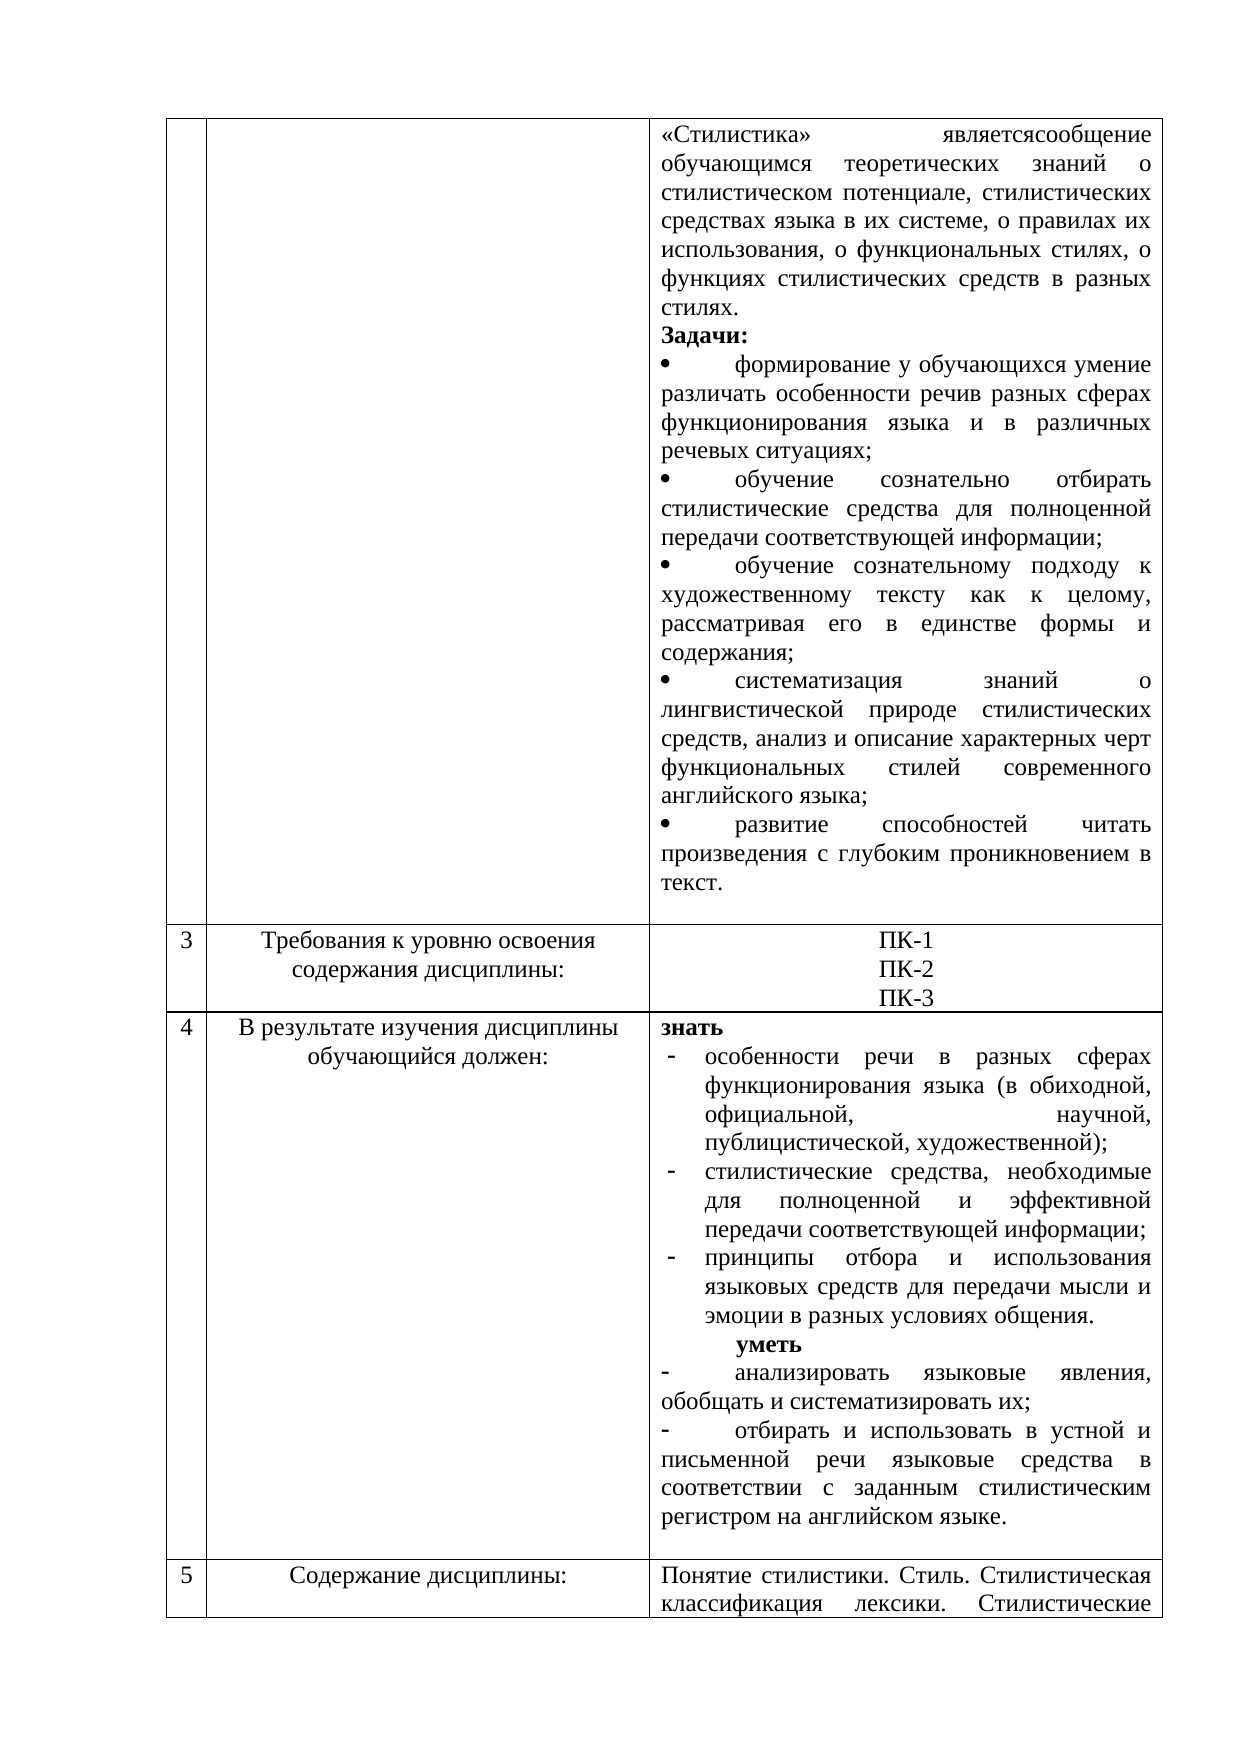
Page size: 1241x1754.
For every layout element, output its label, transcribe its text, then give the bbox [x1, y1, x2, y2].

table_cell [207, 119, 649, 924]
table_cell В результате изучения дисциплины обучающийся должен: [207, 1013, 649, 1559]
table_cell 4 [167, 1013, 206, 1559]
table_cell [207, 1560, 649, 1617]
table_cell знать особенности речи в разных сферах функционирования языка (в обиходной, официальной, научной, публицистической, художественной); стилистические средства, необходимые для полноценной и эффективной передачи соответствующей информации; принципы отбора и использования языковых средств для передачи мысли и эмоции в разных условиях общения. уметь анализировать языковые явления, обобщать и систематизировать их; отбирать и использовать в устной и письменной речи языковые средства в соответствии с заданным стилистическим регистром на английском языке. [650, 1013, 1162, 1559]
table_cell ПК-1 ПК-2 ПК-3 [650, 925, 1162, 1011]
table_cell 5 [167, 1560, 206, 1617]
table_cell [650, 1560, 1162, 1617]
table_cell Требования к уровню освоения содержания дисциплины: [207, 925, 649, 1011]
table_cell 3 [167, 925, 206, 1011]
table_cell 2 [167, 119, 206, 924]
